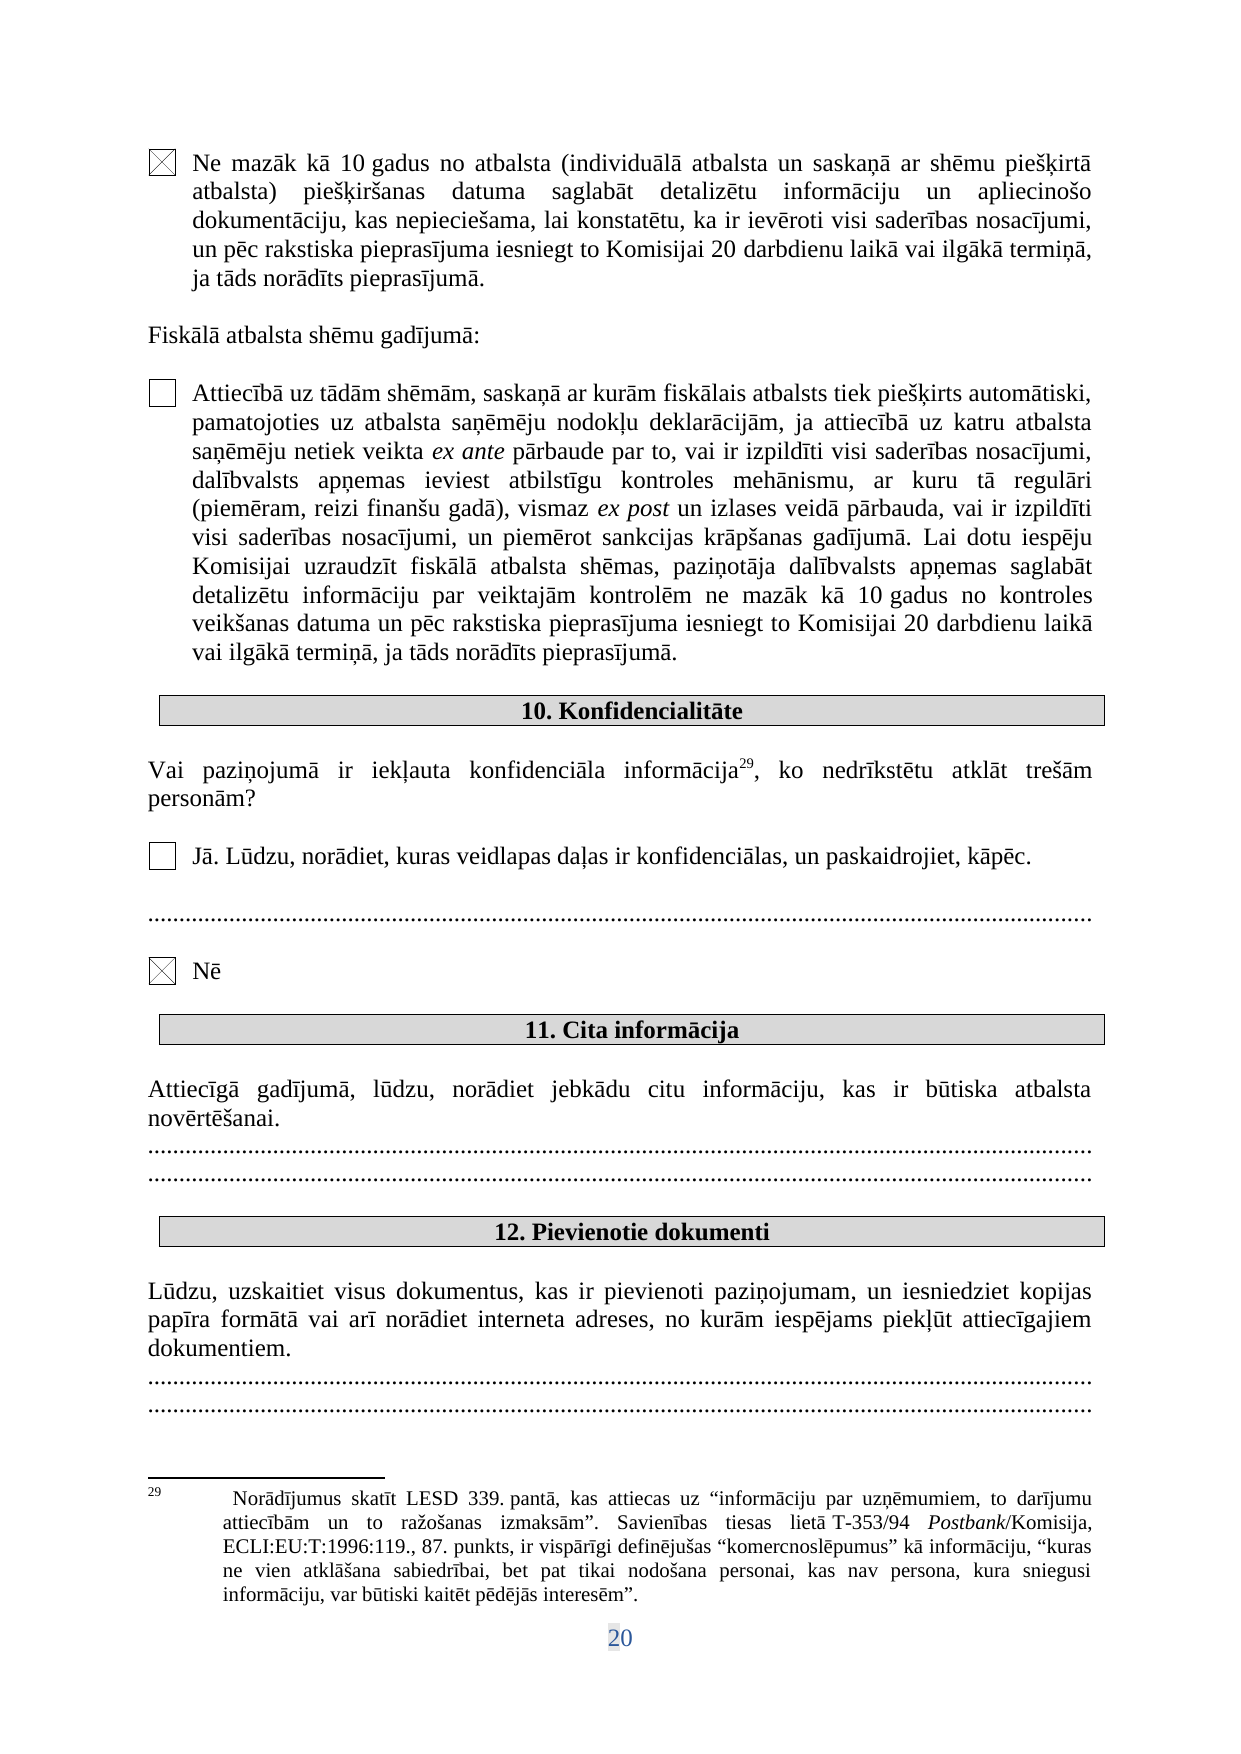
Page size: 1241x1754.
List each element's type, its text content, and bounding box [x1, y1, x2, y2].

text Fiskālā atbalsta shēmu gadījumā: [148, 321, 1093, 349]
table_header Cita informācija [160, 1015, 1104, 1044]
table_header Pievienotie dokumenti [160, 1217, 1104, 1246]
text Attiecīgā gadījumā, lūdzu, norādiet jebkādu citu informāciju, kas ir būtiska atbalsta novērtēšanai. [148, 1074, 1093, 1131]
text Jā. Lūdzu, norādiet, kuras veidlapas daļas ir konfidenciālas, un paskaidrojiet, kāpēc. [148, 841, 1093, 870]
text Nē [148, 956, 1093, 985]
text Attiecībā uz tādām shēmām, saskaņā ar kurām fiskālais atbalsts tiek piešķirts automātiski, pamatojoties uz atbalsta saņēmēju nodokļu deklarācijām, ja attiecībā uz katru atbalsta saņēmēju netiek veikta ex ante pārbaude par to, vai ir izpildīti visi saderības nosacījumi, dalībvalsts apņemas ieviest atbilstīgu kontroles mehānismu, ar kuru tā regulāri (piemēram, reizi finanšu gadā), vismaz ex post un izlases veidā pārbauda, vai ir izpildīti visi saderības nosacījumi, un piemērot sankcijas krāpšanas gadījumā. Lai dotu iespēju Komisijai uzraudzīt fiskālā atbalsta shēmas, paziņotāja dalībvalsts apņemas saglabāt detalizētu informāciju par veiktajām kontrolēm ne mazāk kā 10 gadus no kontroles veikšanas datuma un pēc rakstiska pieprasījuma iesniegt to Komisijai 20 darbdienu laikā vai ilgākā termiņā, ja tāds norādīts pieprasījumā. [148, 378, 1093, 666]
table_header Konfidencialitāte [160, 696, 1104, 725]
text Lūdzu, uzskaitiet visus dokumentus, kas ir pievienoti paziņojumam, un iesniedziet kopijas papīra formātā vai arī norādiet interneta adreses, no kurām iespējams piekļūt attiecīgajiem dokumentiem. [148, 1276, 1093, 1362]
text Ne mazāk kā 10 gadus no atbalsta (individuālā atbalsta un saskaņā ar shēmu piešķirtā atbalsta) piešķiršanas datuma saglabāt detalizētu informāciju un apliecinošo dokumentāciju, kas nepieciešama, lai konstatētu, ka ir ievēroti visi saderības nosacījumi, un pēc rakstiska pieprasījuma iesniegt to Komisijai 20 darbdienu laikā vai ilgākā termiņā, ja tāds norādīts pieprasījumā. [148, 148, 1093, 291]
text Vai paziņojumā ir iekļauta konfidenciāla informācija, ko nedrīkstētu atklāt trešām personām? [148, 755, 1093, 812]
